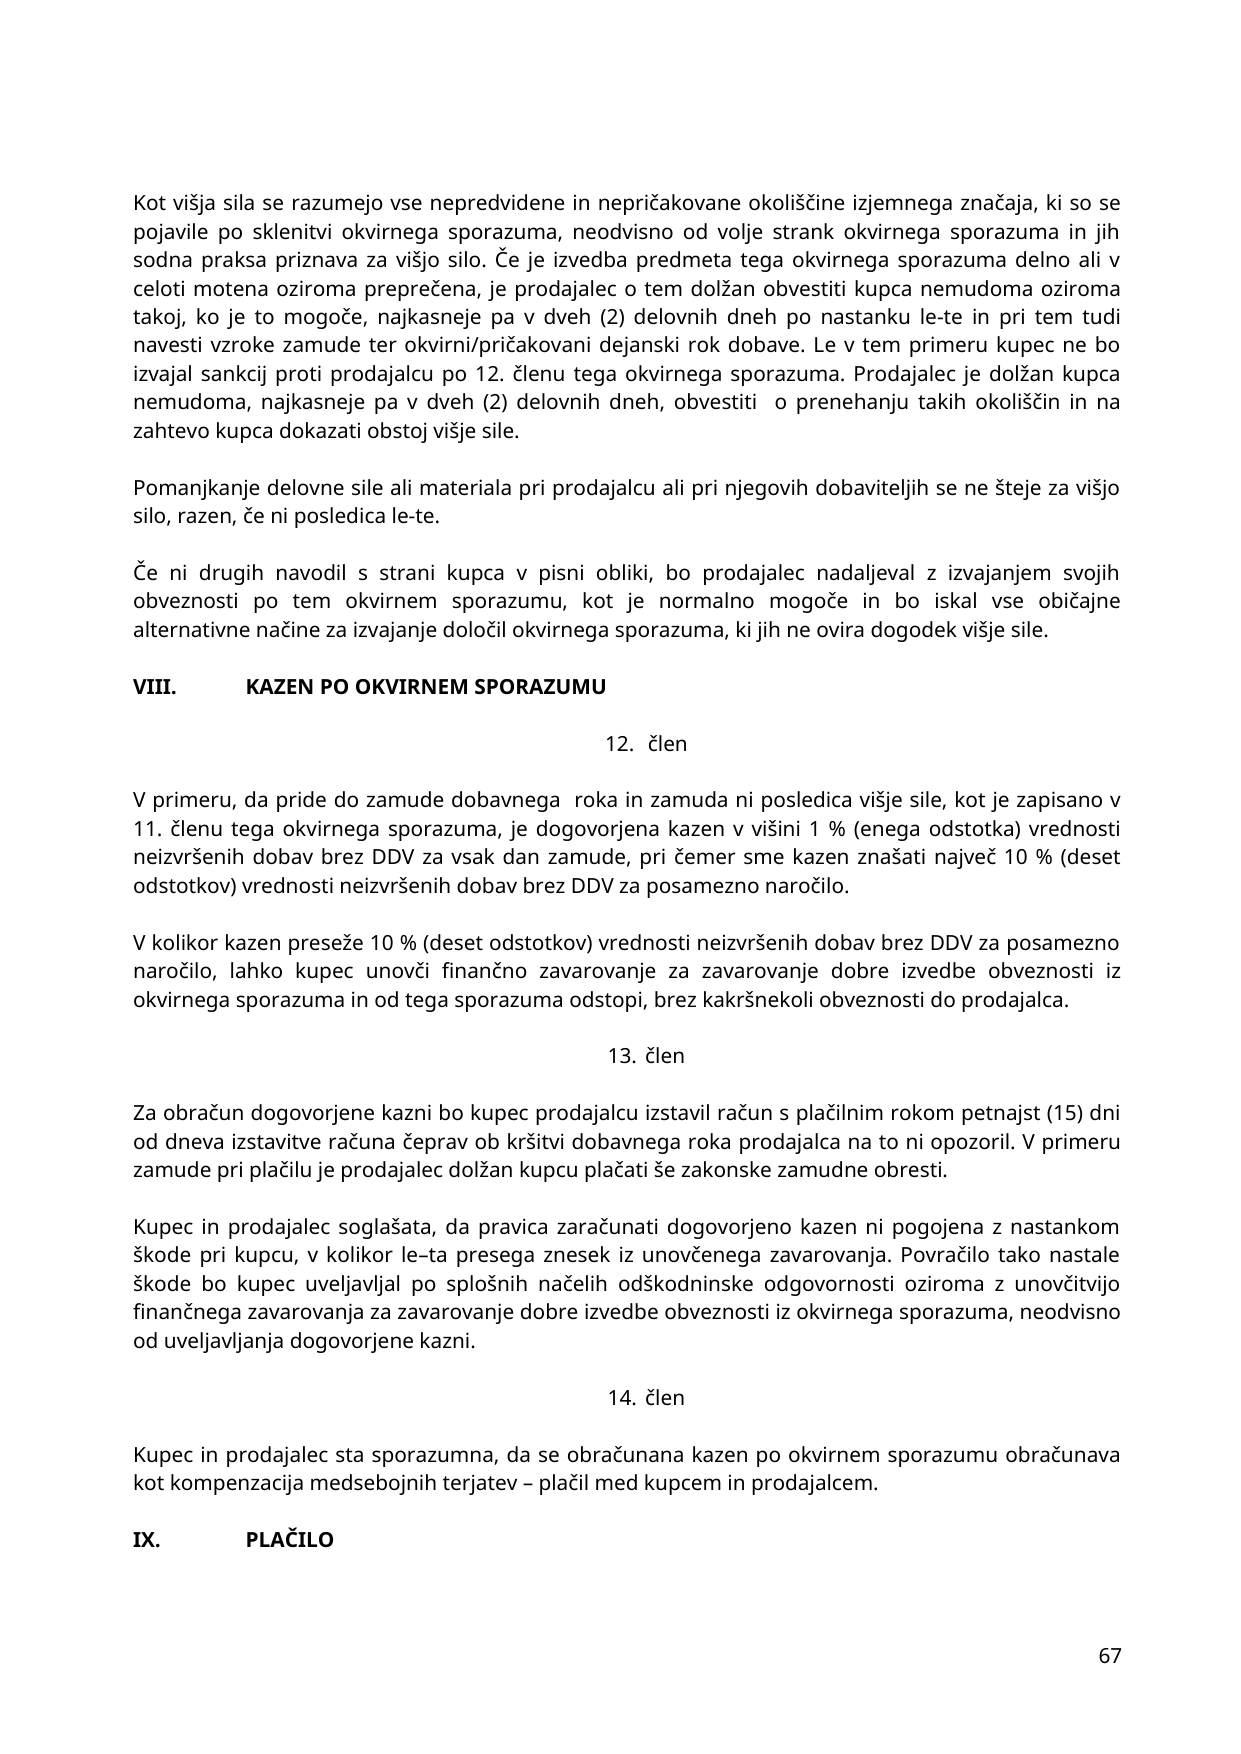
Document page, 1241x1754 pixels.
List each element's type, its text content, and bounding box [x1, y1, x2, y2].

text V primeru, da pride do zamude dobavnega roka in zamuda ni posledica višje sile, kot je zapisano v 11. členu tega okvirnega sporazuma, je dogovorjena kazen v višini 1 % (enega odstotka) vrednosti neizvršenih dobav brez DDV za vsak dan zamude, pri čemer sme kazen znašati največ 10 % (deset odstotkov) vrednosti neizvršenih dobav brez DDV za posamezno naročilo. [133, 786, 1122, 899]
text Kupec in prodajalec soglašata, da pravica zaračunati dogovorjeno kazen ni pogojena z nastankom škode pri kupcu, v kolikor le–ta presega znesek iz unovčenega zavarovanja. Povračilo tako nastale škode bo kupec uveljavljal po splošnih načelih odškodninske odgovornosti oziroma z unovčitvijo finančnega zavarovanja za zavarovanje dobre izvedbe obveznosti iz okvirnega sporazuma, neodvisno od uveljavljanja dogovorjene kazni. [133, 1212, 1122, 1354]
text Pomanjkanje delovne sile ali materiala pri prodajalcu ali pri njegovih dobaviteljih se ne šteje za višjo silo, razen, če ni posledica le-te. [133, 473, 1122, 530]
text V kolikor kazen preseže 10 % (deset odstotkov) vrednosti neizvršenih dobav brez DDV za posamezno naročilo, lahko kupec unovči finančno zavarovanje za zavarovanje dobre izvedbe obveznosti iz okvirnega sporazuma in od tega sporazuma odstopi, brez kakršnekoli obveznosti do prodajalca. [133, 928, 1122, 1013]
text Kot višja sila se razumejo vse nepredvidene in nepričakovane okoliščine izjemnega značaja, ki so se pojavile po sklenitvi okvirnega sporazuma, neodvisno od volje strank okvirnega sporazuma in jih sodna praksa priznava za višjo silo. Če je izvedba predmeta tega okvirnega sporazuma delno ali v celoti motena oziroma preprečena, je prodajalec o tem dolžan obvestiti kupca nemudoma oziroma takoj, ko je to mogoče, najkasneje pa v dveh (2) delovnih dneh po nastanku le-te in pri tem tudi navesti vzroke zamude ter okvirni/pričakovani dejanski rok dobave. Le v tem primeru kupec ne bo izvajal sankcij proti prodajalcu po 12. členu tega okvirnega sporazuma. Prodajalec je dolžan kupca nemudoma, najkasneje pa v dveh (2) delovnih dneh, obvestiti o prenehanju takih okoliščin in na zahtevo kupca dokazati obstoj višje sile. [133, 188, 1122, 444]
list člen [170, 729, 1122, 757]
list člen [170, 1383, 1122, 1411]
text Za obračun dogovorjene kazni bo kupec prodajalcu izstavil račun s plačilnim rokom petnajst (15) dni od dneva izstavitve računa čeprav ob kršitvi dobavnega roka prodajalca na to ni opozoril. V primeru zamude pri plačilu je prodajalec dolžan kupcu plačati še zakonske zamudne obresti. [133, 1098, 1122, 1184]
text Če ni drugih navodil s strani kupca v pisni obliki, bo prodajalec nadaljeval z izvajanjem svojih obveznosti po tem okvirnem sporazumu, kot je normalno mogoče in bo iskal vse običajne alternativne načine za izvajanje določil okvirnega sporazuma, ki jih ne ovira dogodek višje sile. [133, 558, 1122, 643]
list PLAČILO [133, 1525, 1122, 1553]
text Kupec in prodajalec sta sporazumna, da se obračunana kazen po okvirnem sporazumu obračunava kot kompenzacija medsebojnih terjatev – plačil med kupcem in prodajalcem. [133, 1440, 1122, 1497]
list KAZEN PO OKVIRNEM SPORAZUMU [133, 672, 1122, 700]
list člen [170, 1042, 1122, 1070]
